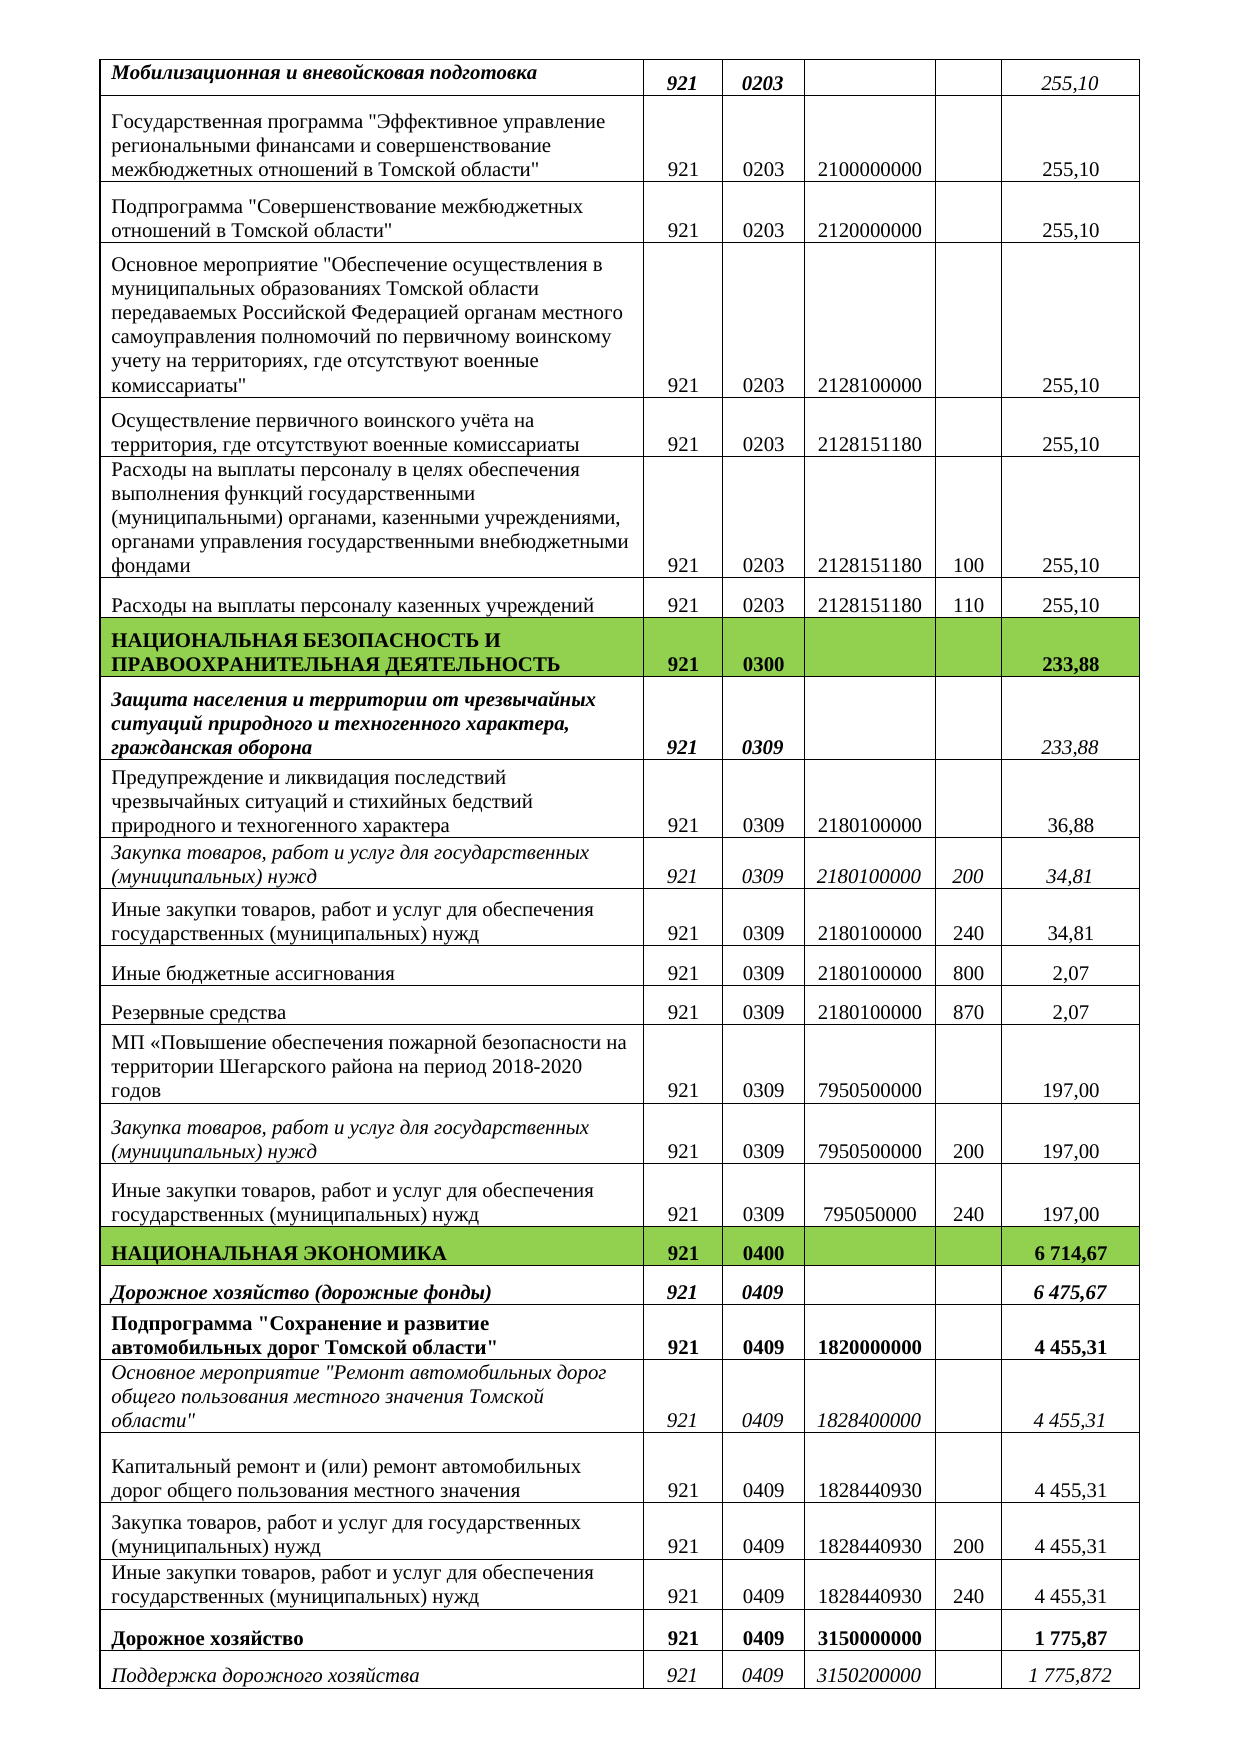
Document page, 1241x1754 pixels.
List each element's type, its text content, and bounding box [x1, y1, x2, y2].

table_cell [805, 618, 935, 676]
table_cell 0309 [723, 677, 804, 759]
table_cell 921 [644, 677, 722, 759]
table_cell 0409 [723, 1360, 804, 1432]
table_cell 870 [936, 986, 1001, 1024]
table_cell [936, 1360, 1001, 1432]
table_cell 255,10 [1002, 60, 1139, 95]
table_cell 255,10 [1002, 182, 1139, 242]
table_cell 921 [644, 1503, 722, 1558]
table_cell 2120000000 [805, 182, 935, 242]
table_cell 1 775,87 [1002, 1610, 1139, 1650]
table_cell НАЦИОНАЛЬНАЯ ЭКОНОМИКА [101, 1227, 643, 1265]
table_cell 0400 [723, 1227, 804, 1265]
table_cell 0203 [723, 398, 804, 456]
table_cell 240 [936, 1560, 1001, 1608]
table_cell 0203 [723, 182, 804, 242]
table_cell 921 [644, 1266, 722, 1304]
table_cell 921 [644, 1305, 722, 1359]
table_cell 921 [644, 1433, 722, 1502]
table_cell 921 [644, 457, 722, 577]
table_cell Иные бюджетные ассигнования [101, 946, 643, 985]
table_cell 0409 [723, 1651, 804, 1687]
table_cell 921 [644, 96, 722, 181]
table_cell 1828440930 [805, 1503, 935, 1558]
table_cell 200 [936, 838, 1001, 888]
table_cell [936, 1266, 1001, 1304]
table_cell 4 455,31 [1002, 1503, 1139, 1558]
table_cell 0203 [723, 243, 804, 397]
table_cell Основное мероприятие "Ремонт автомобильных дорог общего пользования местного значения Томской области" [101, 1360, 643, 1432]
table_cell 921 [644, 946, 722, 985]
table_cell [805, 1227, 935, 1265]
table_cell Капитальный ремонт и (или) ремонт автомобильных дорог общего пользования местного значения [101, 1433, 643, 1502]
table_cell НАЦИОНАЛЬНАЯ БЕЗОПАСНОСТЬ И ПРАВООХРАНИТЕЛЬНАЯ ДЕЯТЕЛЬНОСТЬ [101, 618, 643, 676]
table_cell 240 [936, 1164, 1001, 1226]
table_cell Осуществление первичного воинского учёта на территория, где отсутствуют военные комиссариаты [101, 398, 643, 456]
table_cell 200 [936, 1503, 1001, 1558]
table_cell 3150200000 [805, 1651, 935, 1687]
table_cell 197,00 [1002, 1164, 1139, 1226]
table_cell 1828400000 [805, 1360, 935, 1432]
table_cell 0409 [723, 1560, 804, 1608]
table_cell 0409 [723, 1433, 804, 1502]
table_cell 255,10 [1002, 243, 1139, 397]
table_cell [936, 96, 1001, 181]
table_cell 233,88 [1002, 618, 1139, 676]
table_cell Иные закупки товаров, работ и услуг для обеспечения государственных (муниципальных) нужд [101, 1164, 643, 1226]
table_cell Расходы на выплаты персоналу в целях обеспечения выполнения функций государственными (муниципальными) органами, казенными учреждениями, органами управления государственными внебюджетными фондами [101, 457, 643, 577]
table_cell 6 714,67 [1002, 1227, 1139, 1265]
table_cell Иные закупки товаров, работ и услуг для обеспечения государственных (муниципальных) нужд [101, 1560, 643, 1608]
table_cell 0300 [723, 618, 804, 676]
table_cell Иные закупки товаров, работ и услуг для обеспечения государственных (муниципальных) нужд [101, 889, 643, 944]
table_cell 2180100000 [805, 986, 935, 1024]
table_cell 921 [644, 618, 722, 676]
table_cell 110 [936, 578, 1001, 617]
table_cell 1828440930 [805, 1433, 935, 1502]
table_cell [936, 677, 1001, 759]
table_cell 34,81 [1002, 838, 1139, 888]
table_cell 921 [644, 1104, 722, 1163]
table_cell Дорожное хозяйство [101, 1610, 643, 1650]
table_cell 2128151180 [805, 457, 935, 577]
table_cell 921 [644, 182, 722, 242]
table_cell 921 [644, 1610, 722, 1650]
table_cell 1828440930 [805, 1560, 935, 1608]
table_cell 0409 [723, 1305, 804, 1359]
table_cell [936, 182, 1001, 242]
table_cell [936, 1610, 1001, 1650]
table_cell 2128100000 [805, 243, 935, 397]
table_cell МП «Повышение обеспечения пожарной безопасности на территории Шегарского района на период 2018-2020 годов [101, 1025, 643, 1102]
table_cell 921 [644, 1651, 722, 1687]
table_cell 921 [644, 1360, 722, 1432]
table_cell 0309 [723, 838, 804, 888]
table_cell 255,10 [1002, 398, 1139, 456]
table_cell 0309 [723, 1164, 804, 1226]
table_cell 0309 [723, 986, 804, 1024]
table_cell [936, 760, 1001, 837]
table_cell 2,07 [1002, 946, 1139, 985]
table_cell 0409 [723, 1610, 804, 1650]
table_cell 0203 [723, 457, 804, 577]
table_cell 0203 [723, 96, 804, 181]
table_cell 255,10 [1002, 578, 1139, 617]
table_cell 921 [644, 60, 722, 95]
table_cell 197,00 [1002, 1025, 1139, 1102]
table_cell [805, 60, 935, 95]
table_cell 2128151180 [805, 398, 935, 456]
table_cell Подпрограмма "Совершенствование межбюджетных отношений в Томской области" [101, 182, 643, 242]
table_cell 34,81 [1002, 889, 1139, 944]
table_cell 4 455,31 [1002, 1560, 1139, 1608]
table_cell 921 [644, 1164, 722, 1226]
table_cell 2,07 [1002, 986, 1139, 1024]
table_cell [936, 1433, 1001, 1502]
table_cell 0309 [723, 760, 804, 837]
table_cell 0309 [723, 1025, 804, 1102]
table_cell Государственная программа "Эффективное управление региональными финансами и совершенствование межбюджетных отношений в Томской области" [101, 96, 643, 181]
table_cell 921 [644, 986, 722, 1024]
table_cell Резервные средства [101, 986, 643, 1024]
table_cell 0409 [723, 1503, 804, 1558]
table_cell 255,10 [1002, 457, 1139, 577]
table_cell Подпрограмма "Сохранение и развитие автомобильных дорог Томской области" [101, 1305, 643, 1359]
table_cell 240 [936, 889, 1001, 944]
table_cell 7950500000 [805, 1025, 935, 1102]
table_cell 2180100000 [805, 838, 935, 888]
table_cell 1820000000 [805, 1305, 935, 1359]
table_cell 921 [644, 1560, 722, 1608]
table_cell 4 455,31 [1002, 1360, 1139, 1432]
table_cell 2180100000 [805, 889, 935, 944]
table_cell 36,88 [1002, 760, 1139, 837]
table_cell 921 [644, 1025, 722, 1102]
table_cell [936, 1227, 1001, 1265]
table_cell Закупка товаров, работ и услуг для государственных (муниципальных) нужд [101, 1503, 643, 1558]
table_cell Предупреждение и ликвидация последствий чрезвычайных ситуаций и стихийных бедствий природного и техногенного характера [101, 760, 643, 837]
table_cell 255,10 [1002, 96, 1139, 181]
table_cell 2180100000 [805, 946, 935, 985]
table_cell Поддержка дорожного хозяйства [101, 1651, 643, 1687]
table_cell 2180100000 [805, 760, 935, 837]
table_cell 0203 [723, 60, 804, 95]
table_cell 1 775,872 [1002, 1651, 1139, 1687]
table_cell 197,00 [1002, 1104, 1139, 1163]
table_cell [936, 243, 1001, 397]
table_cell [936, 1651, 1001, 1687]
table_cell 0309 [723, 889, 804, 944]
table_cell 921 [644, 838, 722, 888]
table_cell 0309 [723, 1104, 804, 1163]
table_cell Закупка товаров, работ и услуг для государственных (муниципальных) нужд [101, 1104, 643, 1163]
table_cell [936, 1305, 1001, 1359]
table_cell 0203 [723, 578, 804, 617]
table_cell 800 [936, 946, 1001, 985]
table_cell 100 [936, 457, 1001, 577]
table_cell Закупка товаров, работ и услуг для государственных (муниципальных) нужд [101, 838, 643, 888]
table_cell 2100000000 [805, 96, 935, 181]
table_cell 921 [644, 243, 722, 397]
table_cell [805, 677, 935, 759]
table_cell 921 [644, 578, 722, 617]
table_cell [805, 1266, 935, 1304]
table_cell 3150000000 [805, 1610, 935, 1650]
table_cell 6 475,67 [1002, 1266, 1139, 1304]
table_cell Мобилизационная и вневойсковая подготовка [101, 60, 643, 95]
table_cell Защита населения и территории от чрезвычайных ситуаций природного и техногенного характера, гражданская оборона [101, 677, 643, 759]
table_cell [936, 618, 1001, 676]
table_cell 921 [644, 760, 722, 837]
table_cell Основное мероприятие "Обеспечение осуществления в муниципальных образованиях Томской области передаваемых Российской Федерацией органам местного самоуправления полномочий по первичному воинскому учету на территориях, где отсутствуют военные комиссариаты" [101, 243, 643, 397]
table_cell 2128151180 [805, 578, 935, 617]
table_cell Расходы на выплаты персоналу казенных учреждений [101, 578, 643, 617]
table_cell 795050000 [805, 1164, 935, 1226]
table_cell 4 455,31 [1002, 1305, 1139, 1359]
table_cell 0309 [723, 946, 804, 985]
table_cell 233,88 [1002, 677, 1139, 759]
table_cell 921 [644, 398, 722, 456]
table_cell [936, 398, 1001, 456]
table_cell 921 [644, 889, 722, 944]
table_cell [936, 60, 1001, 95]
table_cell 0409 [723, 1266, 804, 1304]
table_cell 200 [936, 1104, 1001, 1163]
table_cell Дорожное хозяйство (дорожные фонды) [101, 1266, 643, 1304]
table_cell 7950500000 [805, 1104, 935, 1163]
table_cell 4 455,31 [1002, 1433, 1139, 1502]
table_cell [936, 1025, 1001, 1102]
table_cell 921 [644, 1227, 722, 1265]
